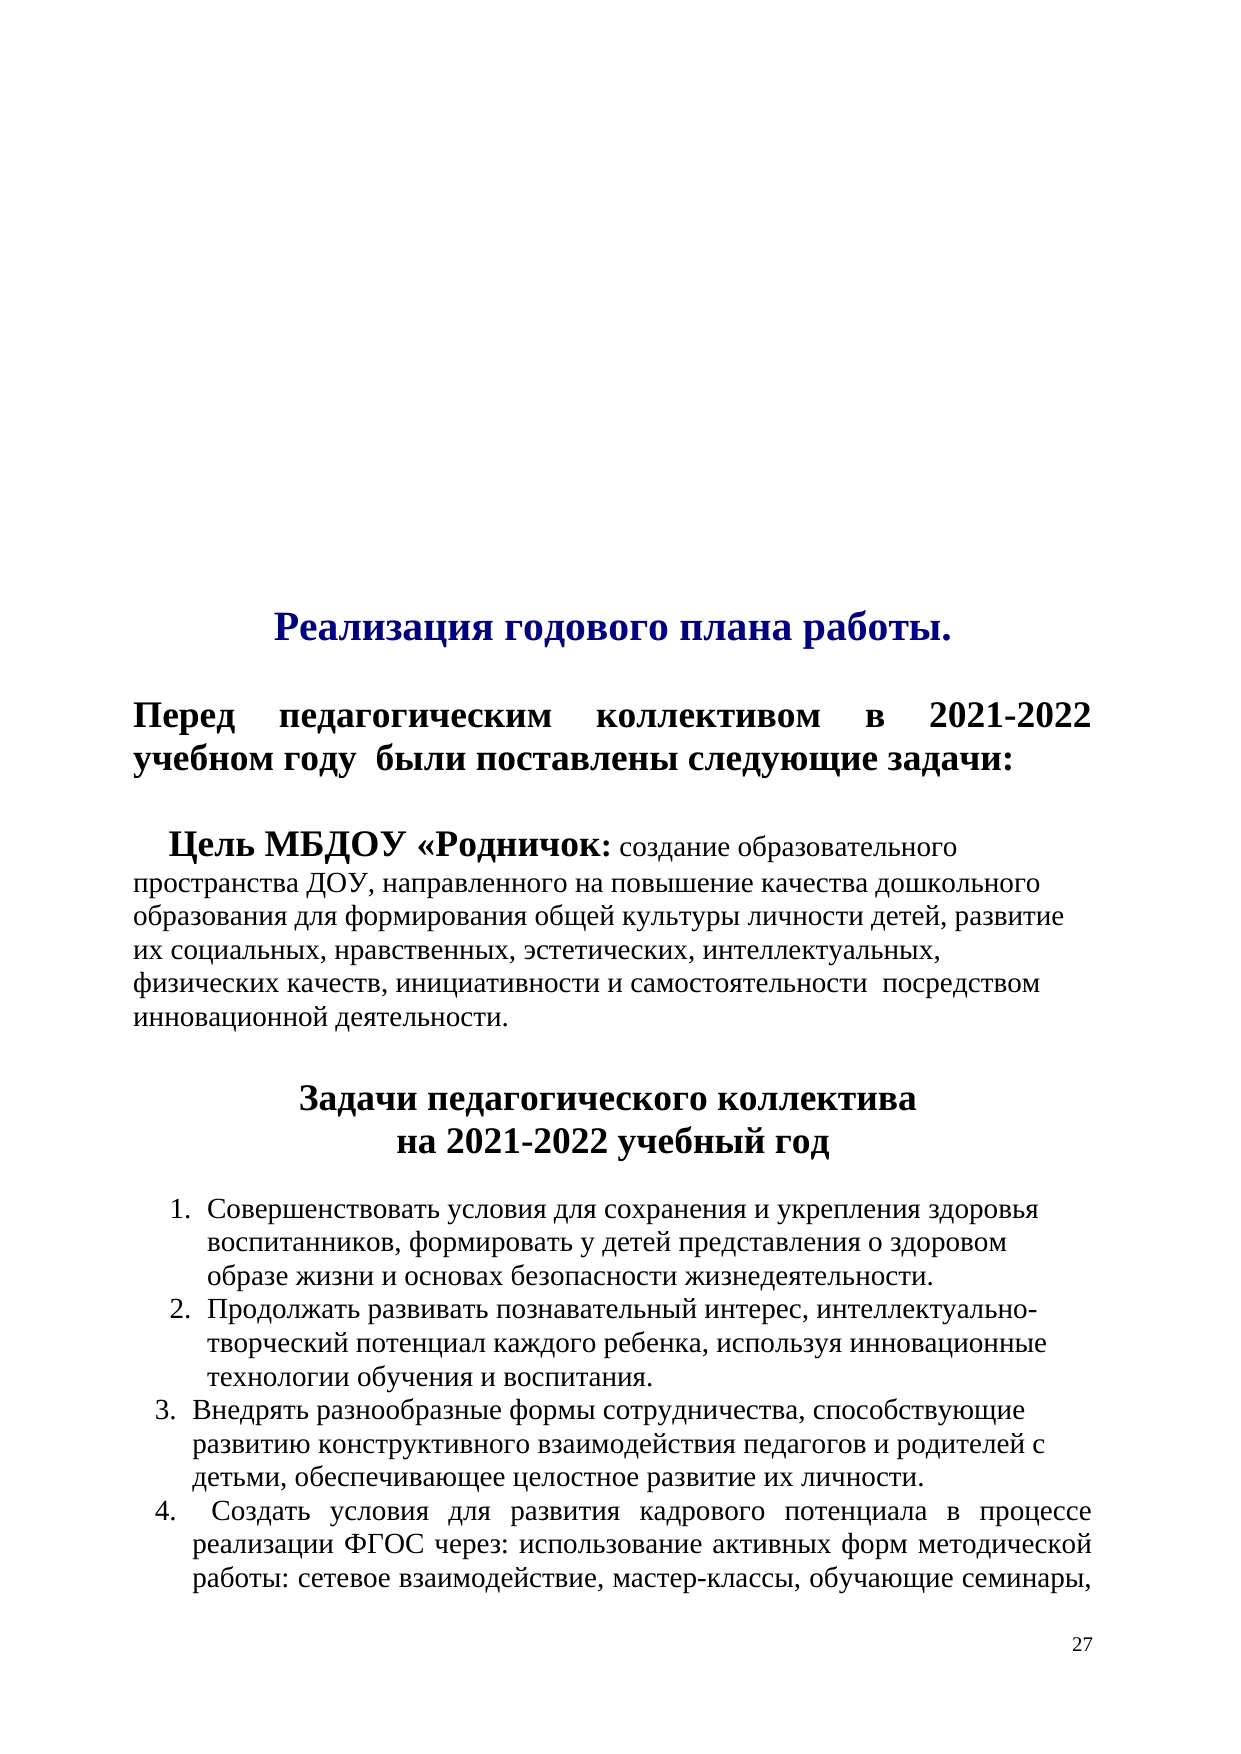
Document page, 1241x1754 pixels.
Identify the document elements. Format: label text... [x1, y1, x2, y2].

list Продолжать развивать познавательный интерес, интеллектуально-творческий потенциал каждого ребенка, используя инновационные технологии обучения и воспитания. [169, 1292, 1092, 1392]
text Реализация годового плана работы. [133, 601, 1092, 649]
text Перед педагогическим коллективом в 2021-2022 учебном году были поставлены следующие задачи: [133, 692, 1092, 778]
list Внедрять разнообразные формы сотрудничества, способствующие развитию конструктивного взаимодействия педагогов и родителей с детьми, обеспечивающее целостное развитие их личности. [154, 1392, 1092, 1493]
text Задачи педагогического коллектива на 2021-2022 учебный год [133, 1076, 1092, 1162]
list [154, 1493, 1092, 1593]
text Цель МБДОУ «Родничок: создание образовательного пространства ДОУ, направленного на повышение качества дошкольного образования для формирования общей культуры личности детей, развитие их социальных, нравственных, эстетических, интеллектуальных, физических качеств, инициативности и самостоятельности посредством инновационной деятельности. [133, 822, 1092, 1032]
list Совершенствовать условия для сохранения и укрепления здоровья воспитанников, формировать у детей представления о здоровом образе жизни и основах безопасности жизнедеятельности. [169, 1191, 1092, 1292]
